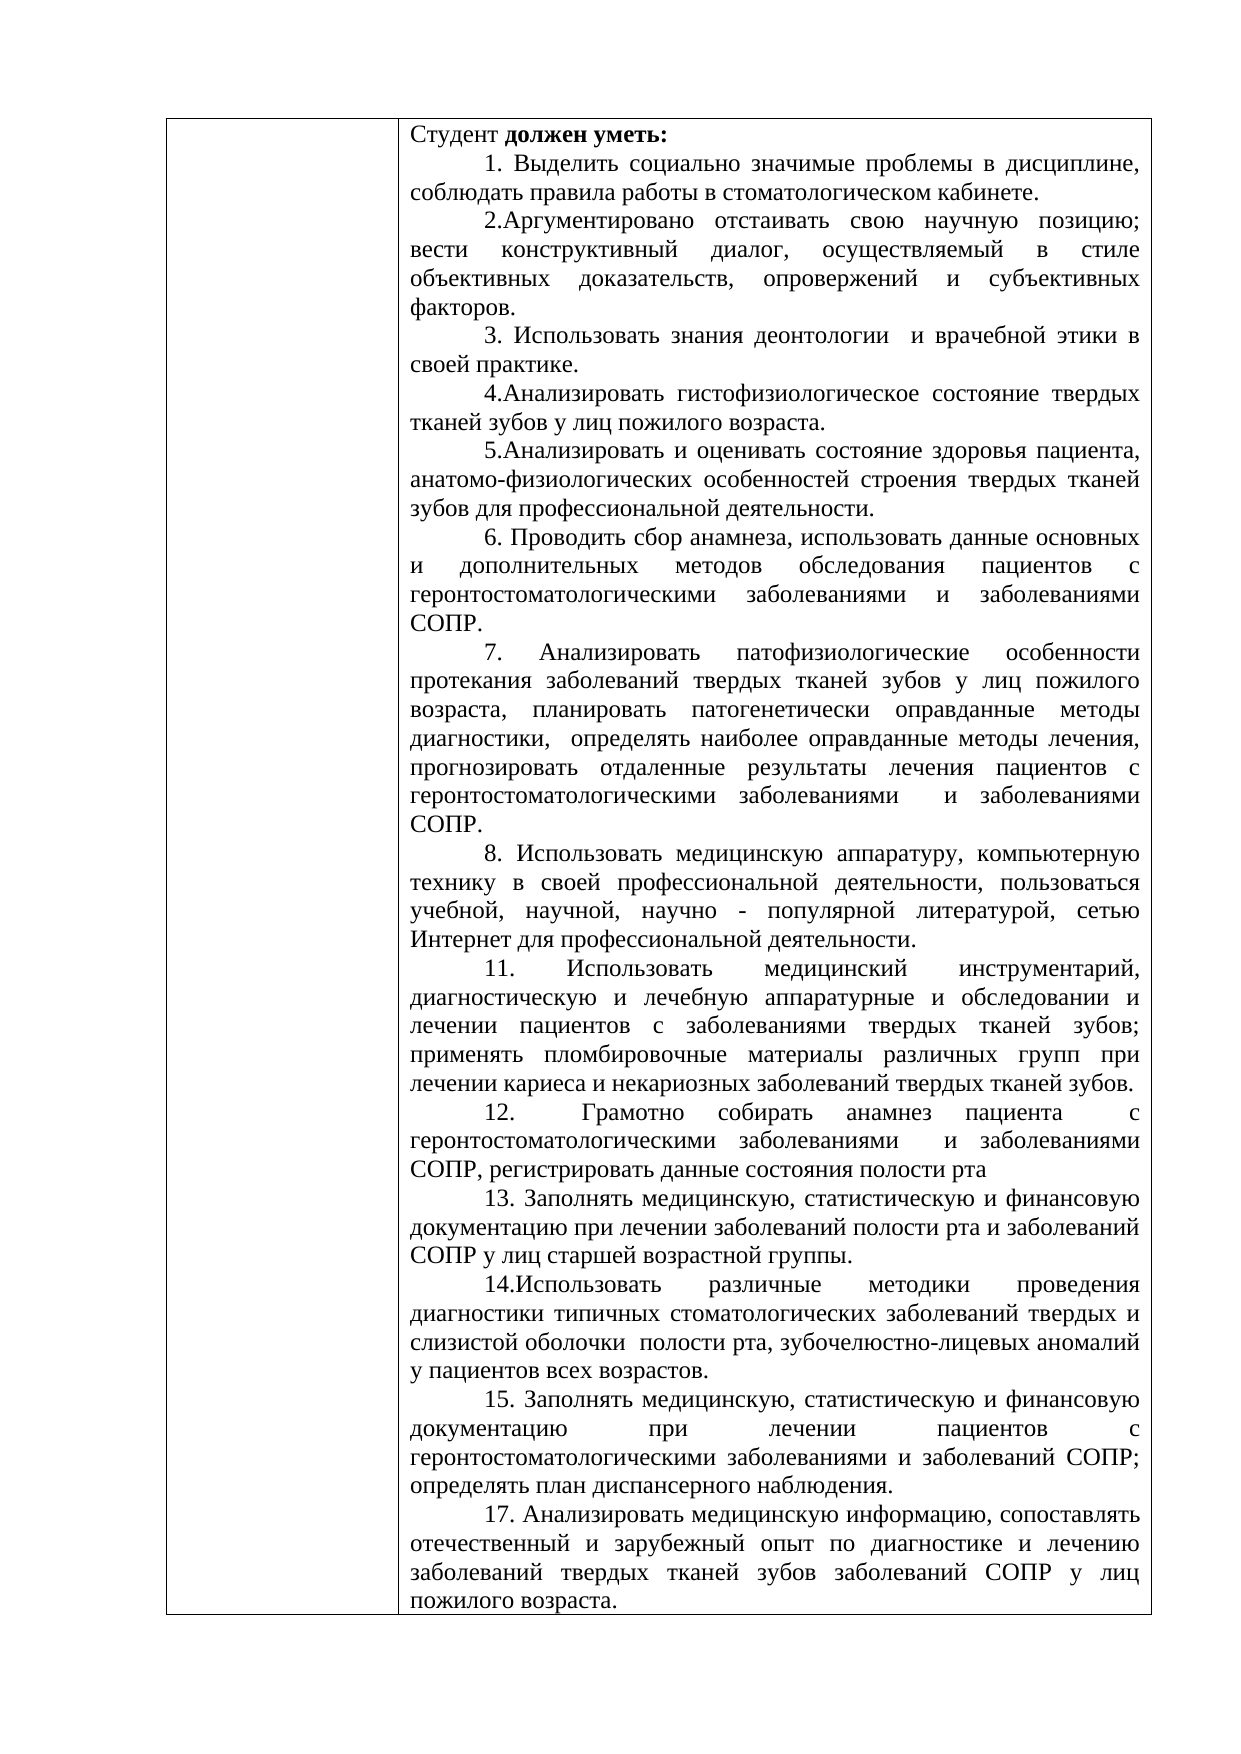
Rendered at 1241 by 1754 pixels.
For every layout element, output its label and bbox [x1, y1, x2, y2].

table_cell [167, 119, 398, 1614]
table_cell [399, 119, 1151, 1614]
